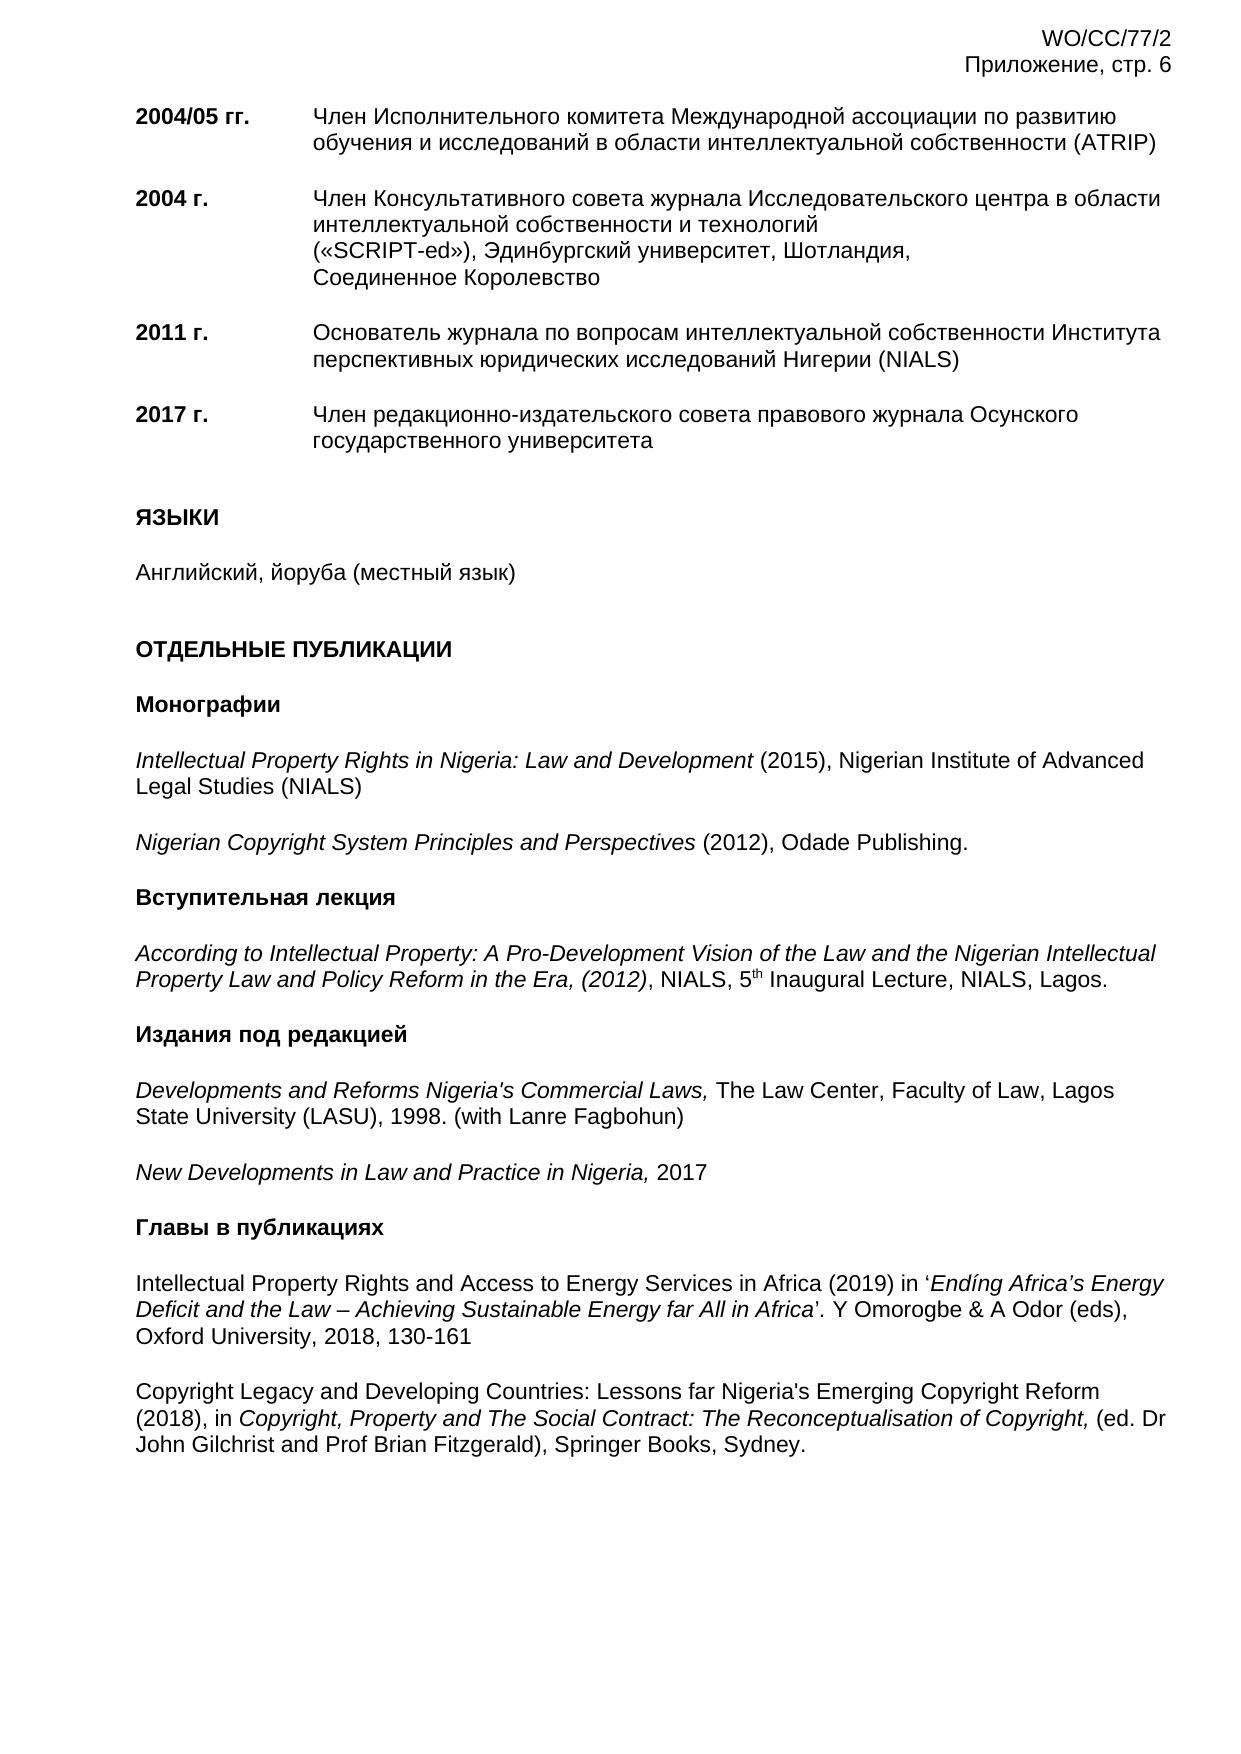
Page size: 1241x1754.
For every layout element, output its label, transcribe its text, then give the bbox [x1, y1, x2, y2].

text 2004/05 гг. Член Исполнительного комитета Международной ассоциации по развитию обучения и исследований в области интеллектуальной собственности (ATRIP) [135, 103, 1171, 155]
text Intellectual Property Rights and Access to Energy Services in Africa (2019) in ‘Endíng Africa’s Energy Deficit and the Law – Achieving Sustainable Energy far All in Africa’. Y Omorogbe & A Odor (eds), Oxford University, 2018, 130-161 [135, 1270, 1171, 1349]
text 2017 г. Член редакционно-издательского совета правового журнала Осунского государственного университета [135, 401, 1171, 454]
text Главы в публикациях [135, 1214, 1171, 1241]
text 2004 г. Член Консультативного совета журнала Исследовательского центра в области интеллектуальной собственности и технологий («SCRIPT-ed»), Эдинбургский университет, Шотландия, Соединенное Королевство [135, 184, 1171, 290]
text Nigerian Copyright System Principles and Perspectives (2012), Odade Publishing. [135, 828, 1171, 855]
text Вступительная лекция [135, 884, 1171, 910]
text 2011 г. Основатель журнала по вопросам интеллектуальной собственности Института перспективных юридических исследований Нигерии (NIALS) [135, 319, 1171, 372]
text ОТДЕЛЬНЫЕ ПУБЛИКАЦИИ [135, 636, 1171, 662]
text Intellectual Property Rights in Nigeria: Law and Development (2015), Nigerian Institute of Advanced Legal Studies (NIALS) [135, 747, 1171, 799]
text New Developments in Law and Practice in Nigeria, 2017 [135, 1159, 1171, 1185]
text Английский, йоруба (местный язык) [135, 559, 1171, 586]
text ЯЗЫКИ [135, 504, 1171, 530]
text Издания под редакцией [135, 1021, 1171, 1048]
text Copyright Legacy and Developing Countries: Lessons far Nigeria's Emerging Copyright Reform (2018), in Copyright, Property and The Social Contract: The Reconceptualisation of Copyright, (ed. Dr John Gilchrist and Prof Brian Fitzgerald), Springer Books, Sydney. [135, 1378, 1171, 1457]
text Developments and Reforms Nigeria's Commercial Laws, The Law Center, Faculty of Law, Lagos State University (LASU), 1998. (with Lanre Fagbohun) [135, 1077, 1171, 1130]
text Монографии [135, 691, 1171, 717]
text According to Intellectual Property: A Pro-Development Vision of the Law and the Nigerian Intellectual Property Law and Policy Reform in the Era, (2012), NIALS, 5th Inaugural Lecture, NIALS, Lagos. [135, 939, 1171, 992]
